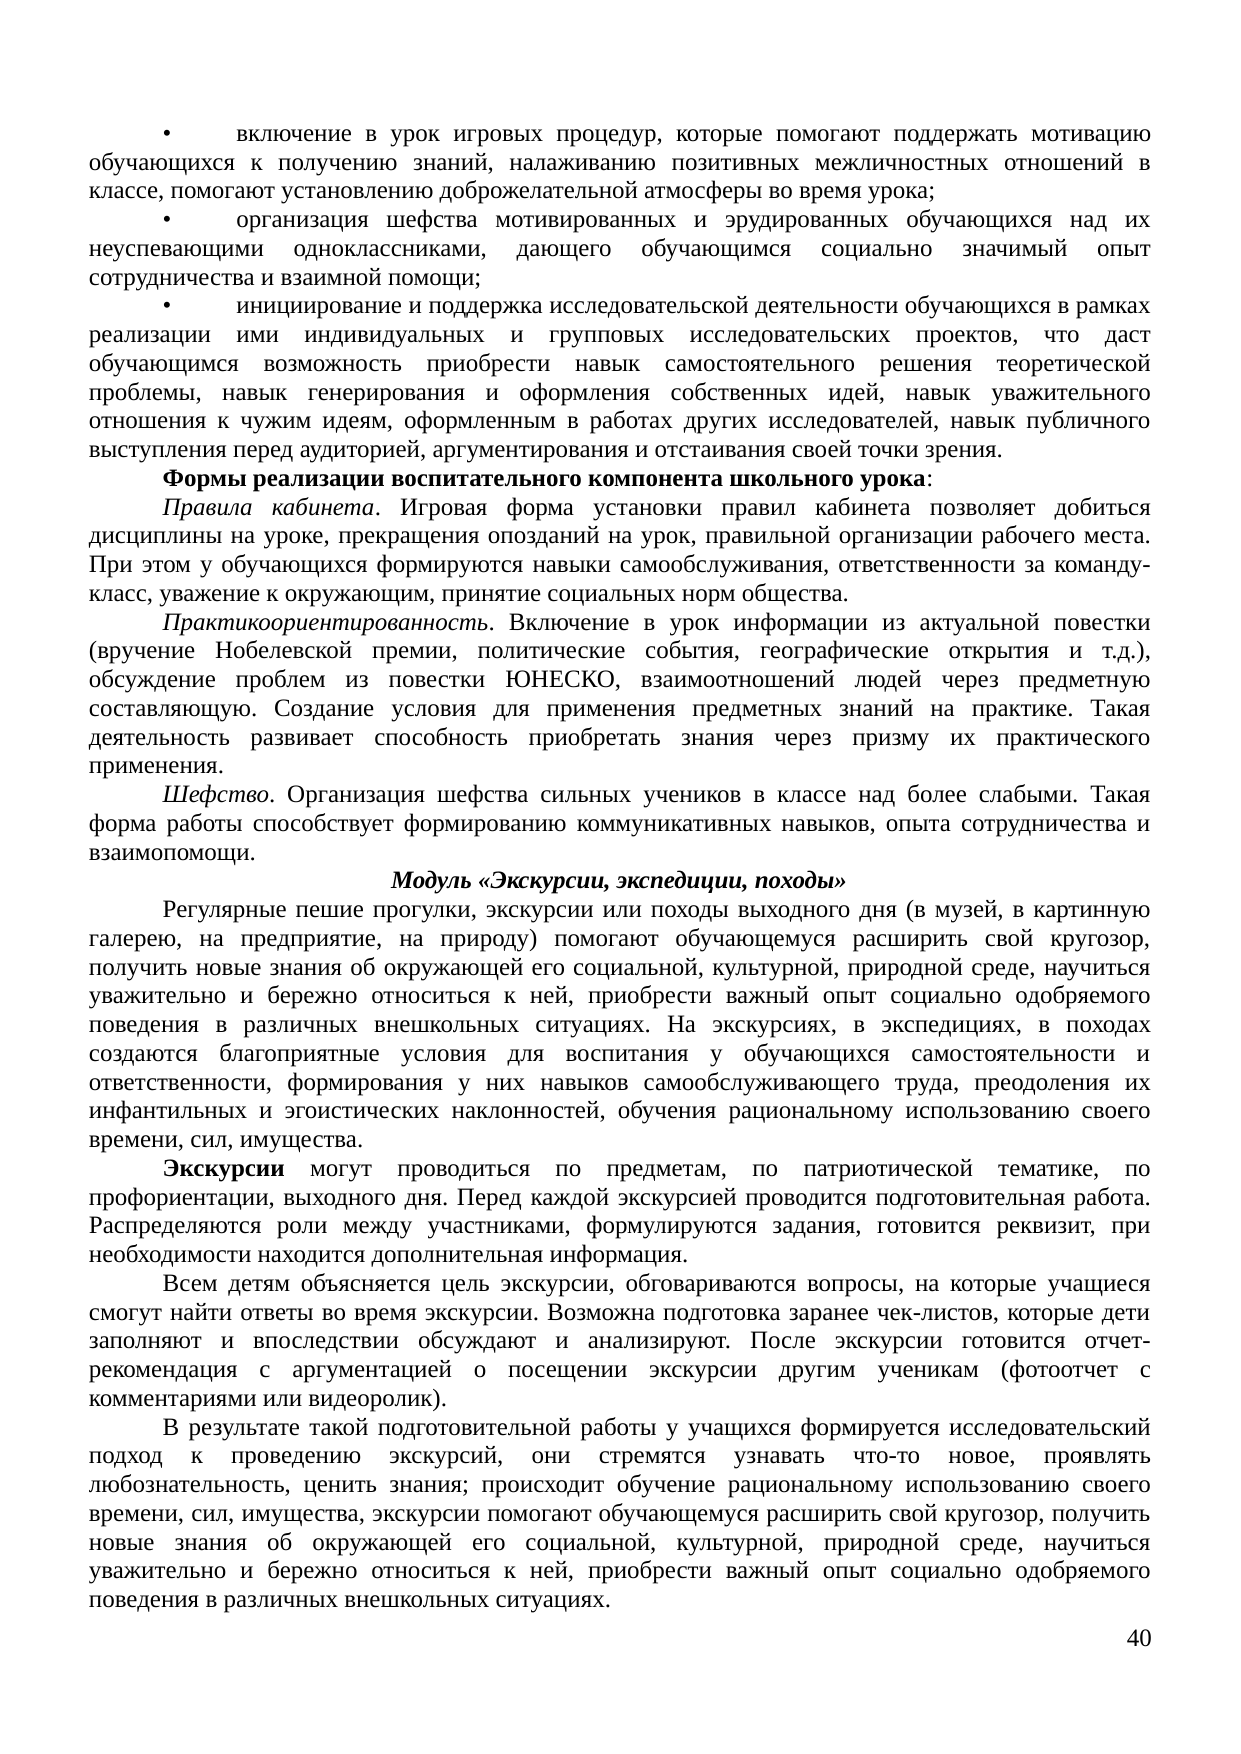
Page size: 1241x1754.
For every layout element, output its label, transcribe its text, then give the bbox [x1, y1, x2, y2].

text Модуль «Экскурсии, экспедиции, походы» [89, 866, 1152, 894]
text Формы реализации воспитательного компонента школьного урока: [89, 463, 1152, 492]
text В результате такой подготовительной работы у учащихся формируется исследовательский подход к проведению экскурсий, они стремятся узнавать что-то новое, проявлять любознательность, ценить знания; происходит обучение рациональному использованию своего времени, сил, имущества, экскурсии помогают обучающемуся расширить свой кругозор, получить новые знания об окружающей его социальной, культурной, природной среде, научиться уважительно и бережно относиться к ней, приобрести важный опыт социально одобряемого поведения в различных внешкольных ситуациях. [89, 1412, 1152, 1613]
text Шефство. Организация шефства сильных учеников в классе над более слабыми. Такая форма работы способствует формированию коммуникативных навыков, опыта сотрудничества и взаимопомощи. [89, 779, 1152, 866]
text Всем детям объясняется цель экскурсии, обговариваются вопросы, на которые учащиеся смогут найти ответы во время экскурсии. Возможна подготовка заранее чек-листов, которые дети заполняют и впоследствии обсуждают и анализируют. После экскурсии готовится отчет-рекомендация с аргументацией о посещении экскурсии другим ученикам (фотоотчет с комментариями или видеоролик). [89, 1268, 1152, 1412]
text • инициирование и поддержка исследовательской деятельности обучающихся в рамках реализации ими индивидуальных и групповых исследовательских проектов, что даст обучающимся возможность приобрести навык самостоятельного решения теоретической проблемы, навык генерирования и оформления собственных идей, навык уважительного отношения к чужим идеям, оформленным в работах других исследователей, навык публичного выступления перед аудиторией, аргументирования и отстаивания своей точки зрения. [89, 291, 1152, 463]
text Правила кабинета. Игровая форма установки правил кабинета позволяет добиться дисциплины на уроке, прекращения опозданий на урок, правильной организации рабочего места. При этом у обучающихся формируются навыки самообслуживания, ответственности за команду-класс, уважение к окружающим, принятие социальных норм общества. [89, 492, 1152, 607]
text Практикоориентированность. Включение в урок информации из актуальной повестки (вручение Нобелевской премии, политические события, географические открытия и т.д.), обсуждение проблем из повестки ЮНЕСКО, взаимоотношений людей через предметную составляющую. Создание условия для применения предметных знаний на практике. Такая деятельность развивает способность приобретать знания через призму их практического применения. [89, 607, 1152, 779]
text • организация шефства мотивированных и эрудированных обучающихся над их неуспевающими одноклассниками, дающего обучающимся социально значимый опыт сотрудничества и взаимной помощи; [89, 204, 1152, 291]
text Регулярные пешие прогулки, экскурсии или походы выходного дня (в музей, в картинную галерею, на предприятие, на природу) помогают обучающемуся расширить свой кругозор, получить новые знания об окружающей его социальной, культурной, природной среде, научиться уважительно и бережно относиться к ней, приобрести важный опыт социально одобряемого поведения в различных внешкольных ситуациях. На экскурсиях, в экспедициях, в походах создаются благоприятные условия для воспитания у обучающихся самостоятельности и ответственности, формирования у них навыков самообслуживающего труда, преодоления их инфантильных и эгоистических наклонностей, обучения рациональному использованию своего времени, сил, имущества. [89, 894, 1152, 1153]
text • включение в урок игровых процедур, которые помогают поддержать мотивацию обучающихся к получению знаний, налаживанию позитивных межличностных отношений в классе, помогают установлению доброжелательной атмосферы во время урока; [89, 118, 1152, 204]
text Экскурсии могут проводиться по предметам, по патриотической тематике, по профориентации, выходного дня. Перед каждой экскурсией проводится подготовительная работа. Распределяются роли между участниками, формулируются задания, готовится реквизит, при необходимости находится дополнительная информация. [89, 1153, 1152, 1268]
